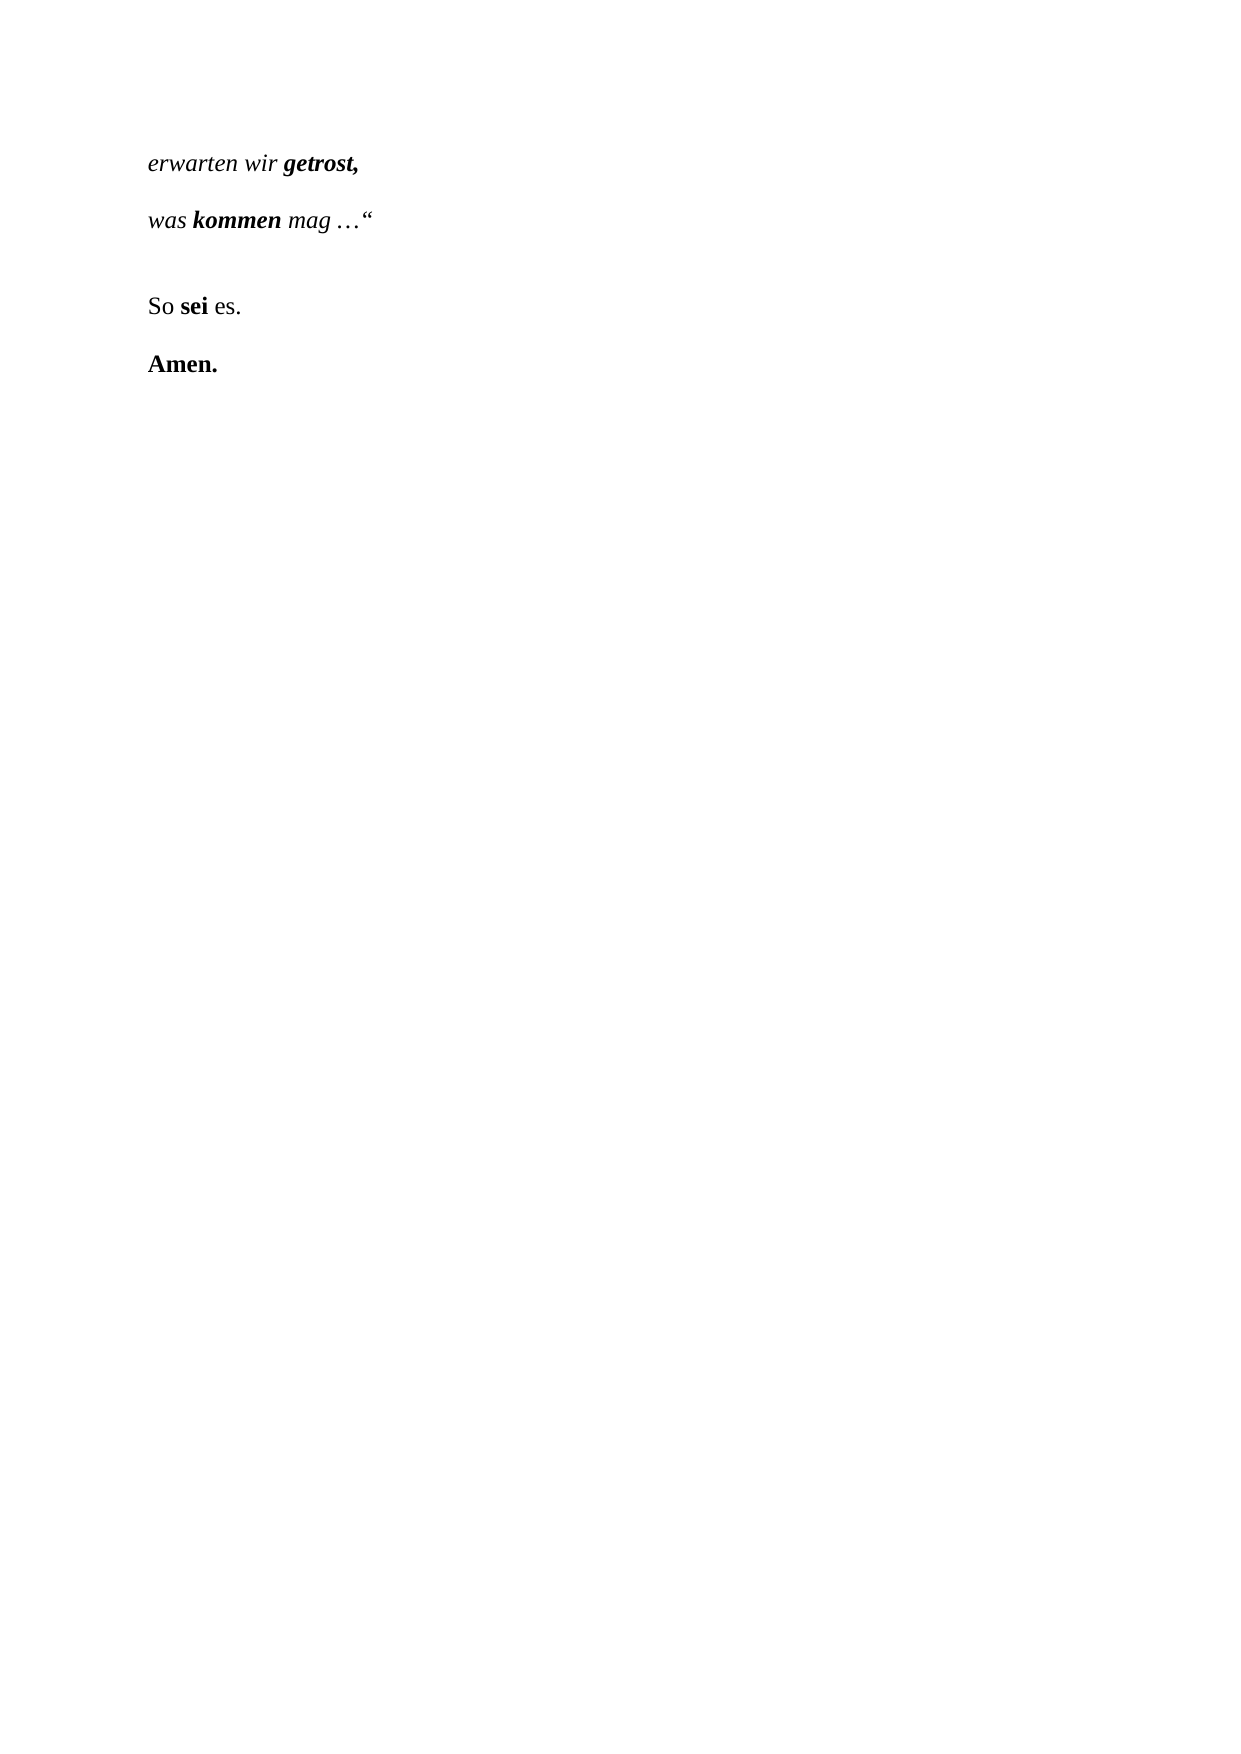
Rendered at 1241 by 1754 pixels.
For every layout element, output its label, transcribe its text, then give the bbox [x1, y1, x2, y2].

text Amen. [148, 349, 1093, 378]
text So sei es. [148, 291, 1093, 320]
text was kommen mag …“ [148, 205, 1093, 234]
text erwarten wir getrost, [148, 148, 1093, 176]
